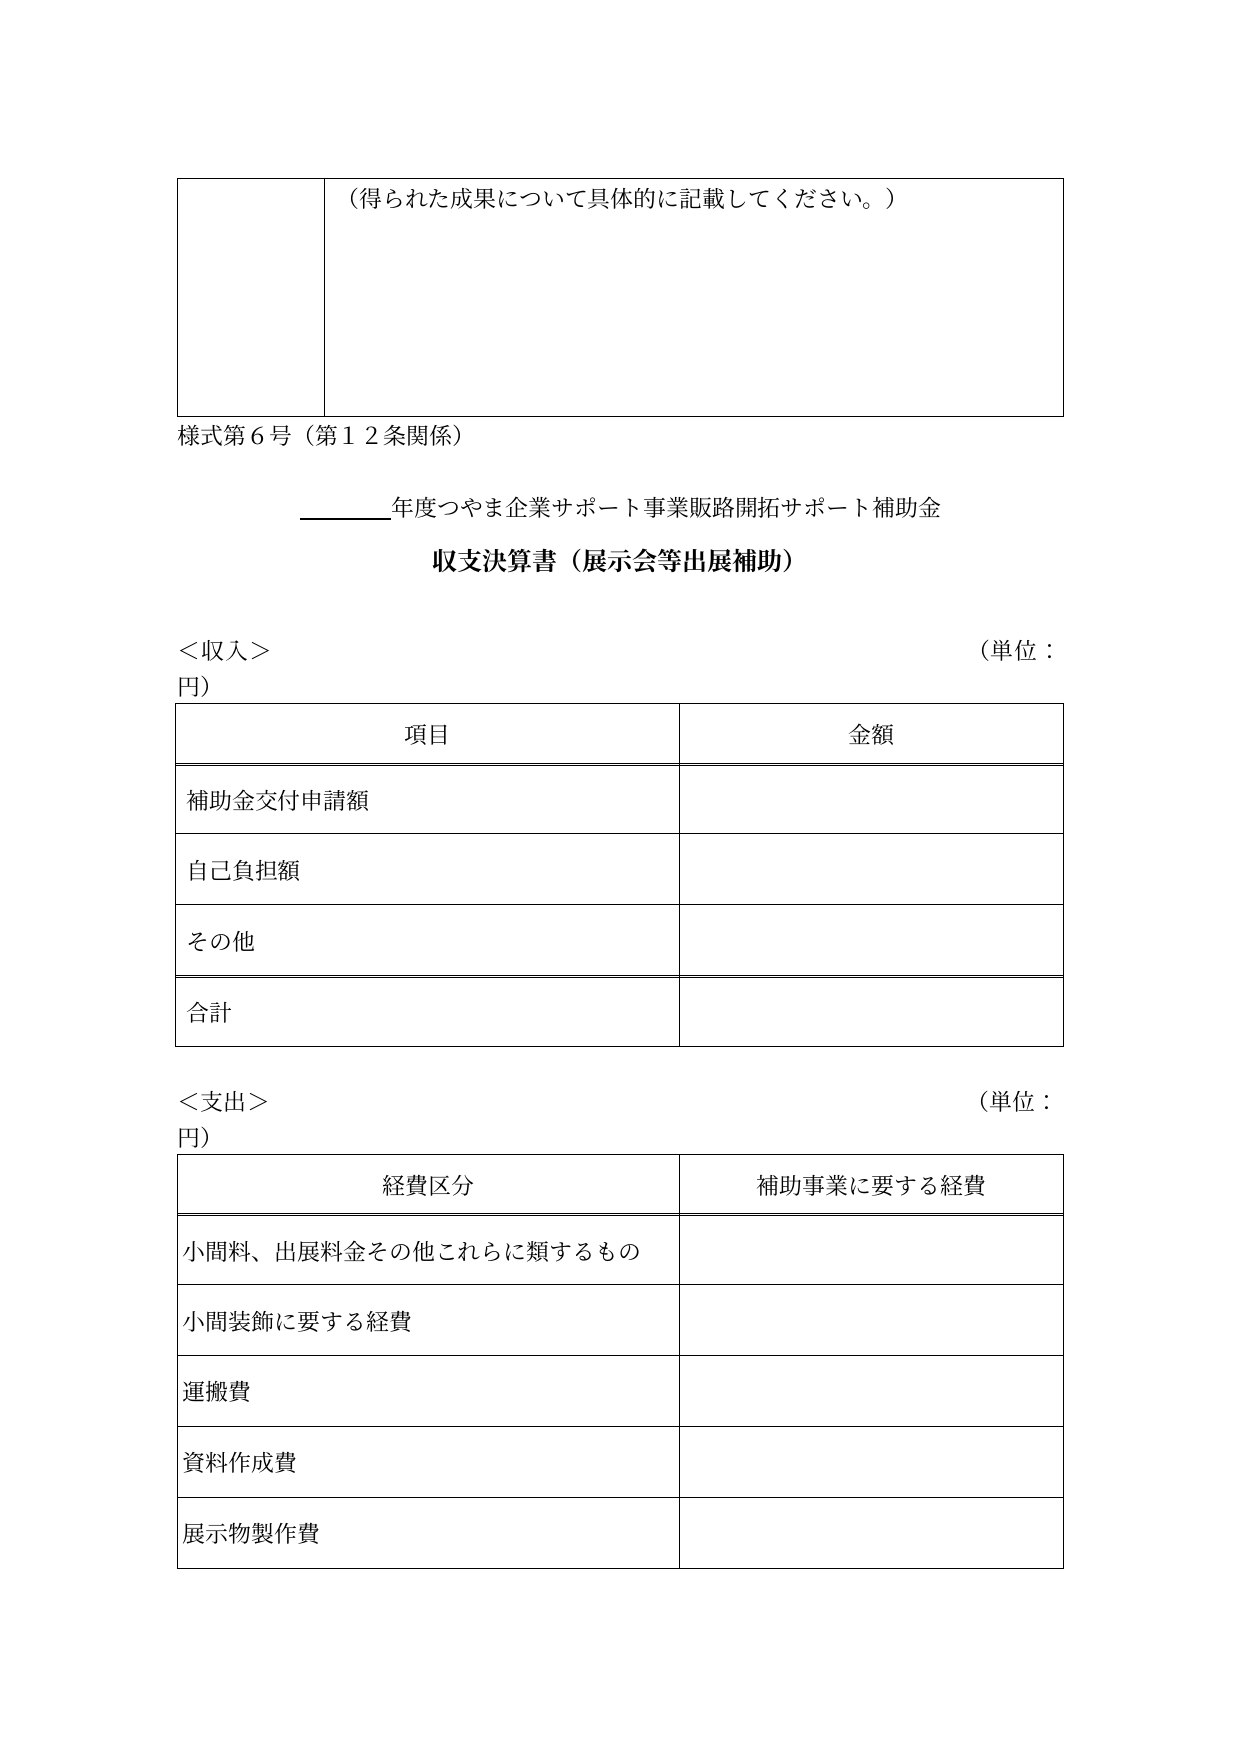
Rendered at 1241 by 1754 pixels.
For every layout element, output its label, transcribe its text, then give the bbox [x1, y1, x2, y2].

table_header 経費区分 [178, 1155, 679, 1213]
table_cell [680, 978, 1063, 1046]
table_cell 合計 [176, 978, 679, 1046]
text ＜収入＞ （単位：円） [177, 632, 1063, 703]
text 収支決算書（展示会等出展補助） [177, 524, 1063, 596]
table_cell 補助金交付申請額 [176, 766, 679, 833]
table_cell 資料作成費 [178, 1427, 679, 1497]
table_cell 運搬費 [178, 1356, 679, 1426]
text 様式第６号（第１２条関係） [177, 417, 1063, 452]
table_cell 小間料、出展料金その他これらに類するもの [178, 1216, 679, 1284]
table_cell 展示物製作費 [178, 1498, 679, 1567]
table_cell [680, 1498, 1063, 1567]
table_cell その他 [176, 905, 679, 975]
text ＜支出＞ （単位：円） [177, 1083, 1063, 1154]
table_cell 自己負担額 [176, 834, 679, 904]
table_header 金額 [680, 704, 1063, 762]
table_cell [680, 1427, 1063, 1497]
table_cell [680, 1216, 1063, 1284]
table_cell [680, 1356, 1063, 1426]
table_cell [680, 1285, 1063, 1355]
table_cell 小間装飾に要する経費 [178, 1285, 679, 1355]
table_cell [680, 905, 1063, 975]
table_cell [680, 766, 1063, 833]
text 年度つやま企業サポート事業販路開拓サポート補助金 [177, 488, 1063, 524]
table_header 補助事業に要する経費 [680, 1155, 1063, 1213]
table_header 項目 [176, 704, 679, 762]
table_cell （得られた成果について具体的に記載してください。） [325, 179, 1063, 416]
table_cell [680, 834, 1063, 904]
